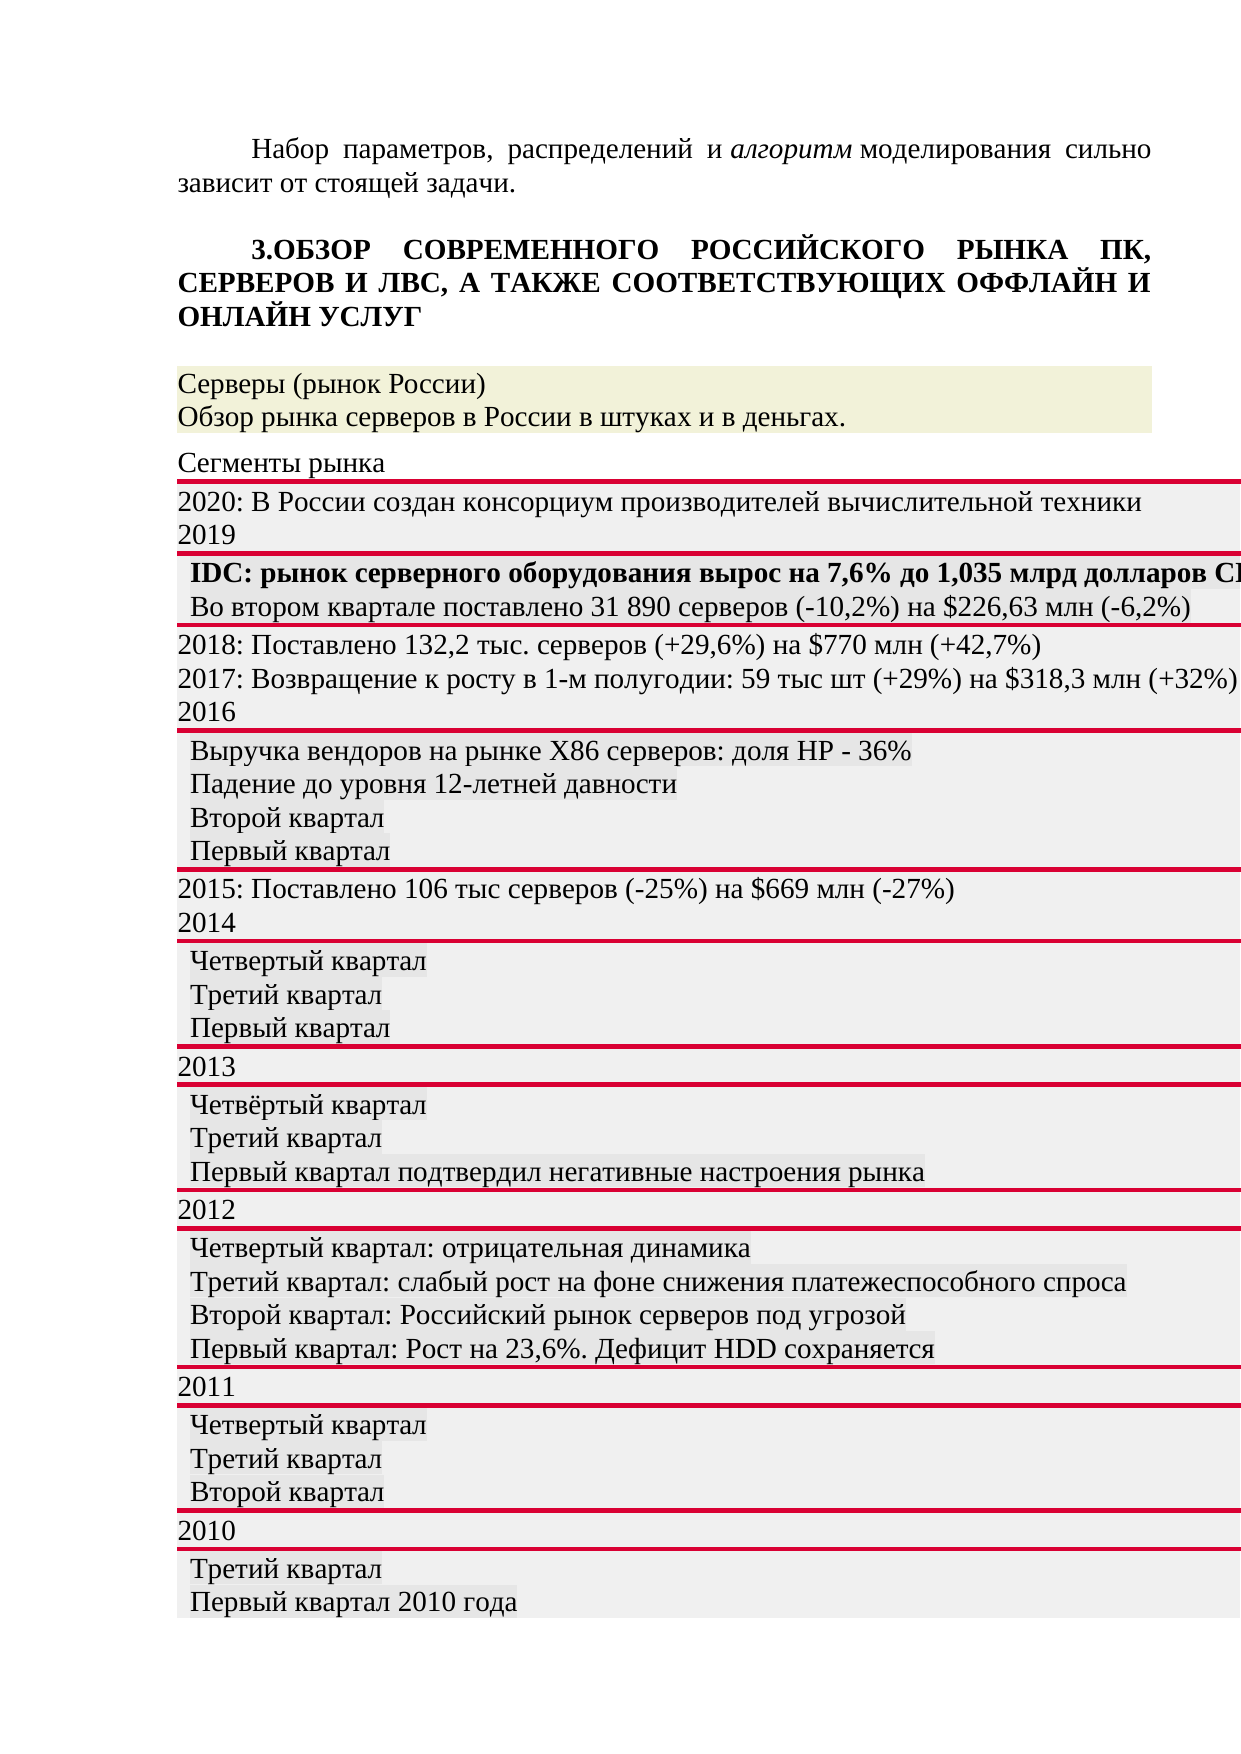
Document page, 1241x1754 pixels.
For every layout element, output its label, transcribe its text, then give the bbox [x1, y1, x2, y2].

text Обзор рынка серверов в России в штуках и в деньгах. [177, 399, 1152, 433]
text Набор параметров, распределений и алгоритм моделирования сильно зависит от стоящей задачи. [177, 131, 1152, 198]
text 3.Обзор современного российского рынка ПК, серверов и ЛВС, а также соответствующих оффлайн и онлайн услуг [177, 232, 1152, 332]
text Серверы (рынок России) [177, 366, 1152, 399]
